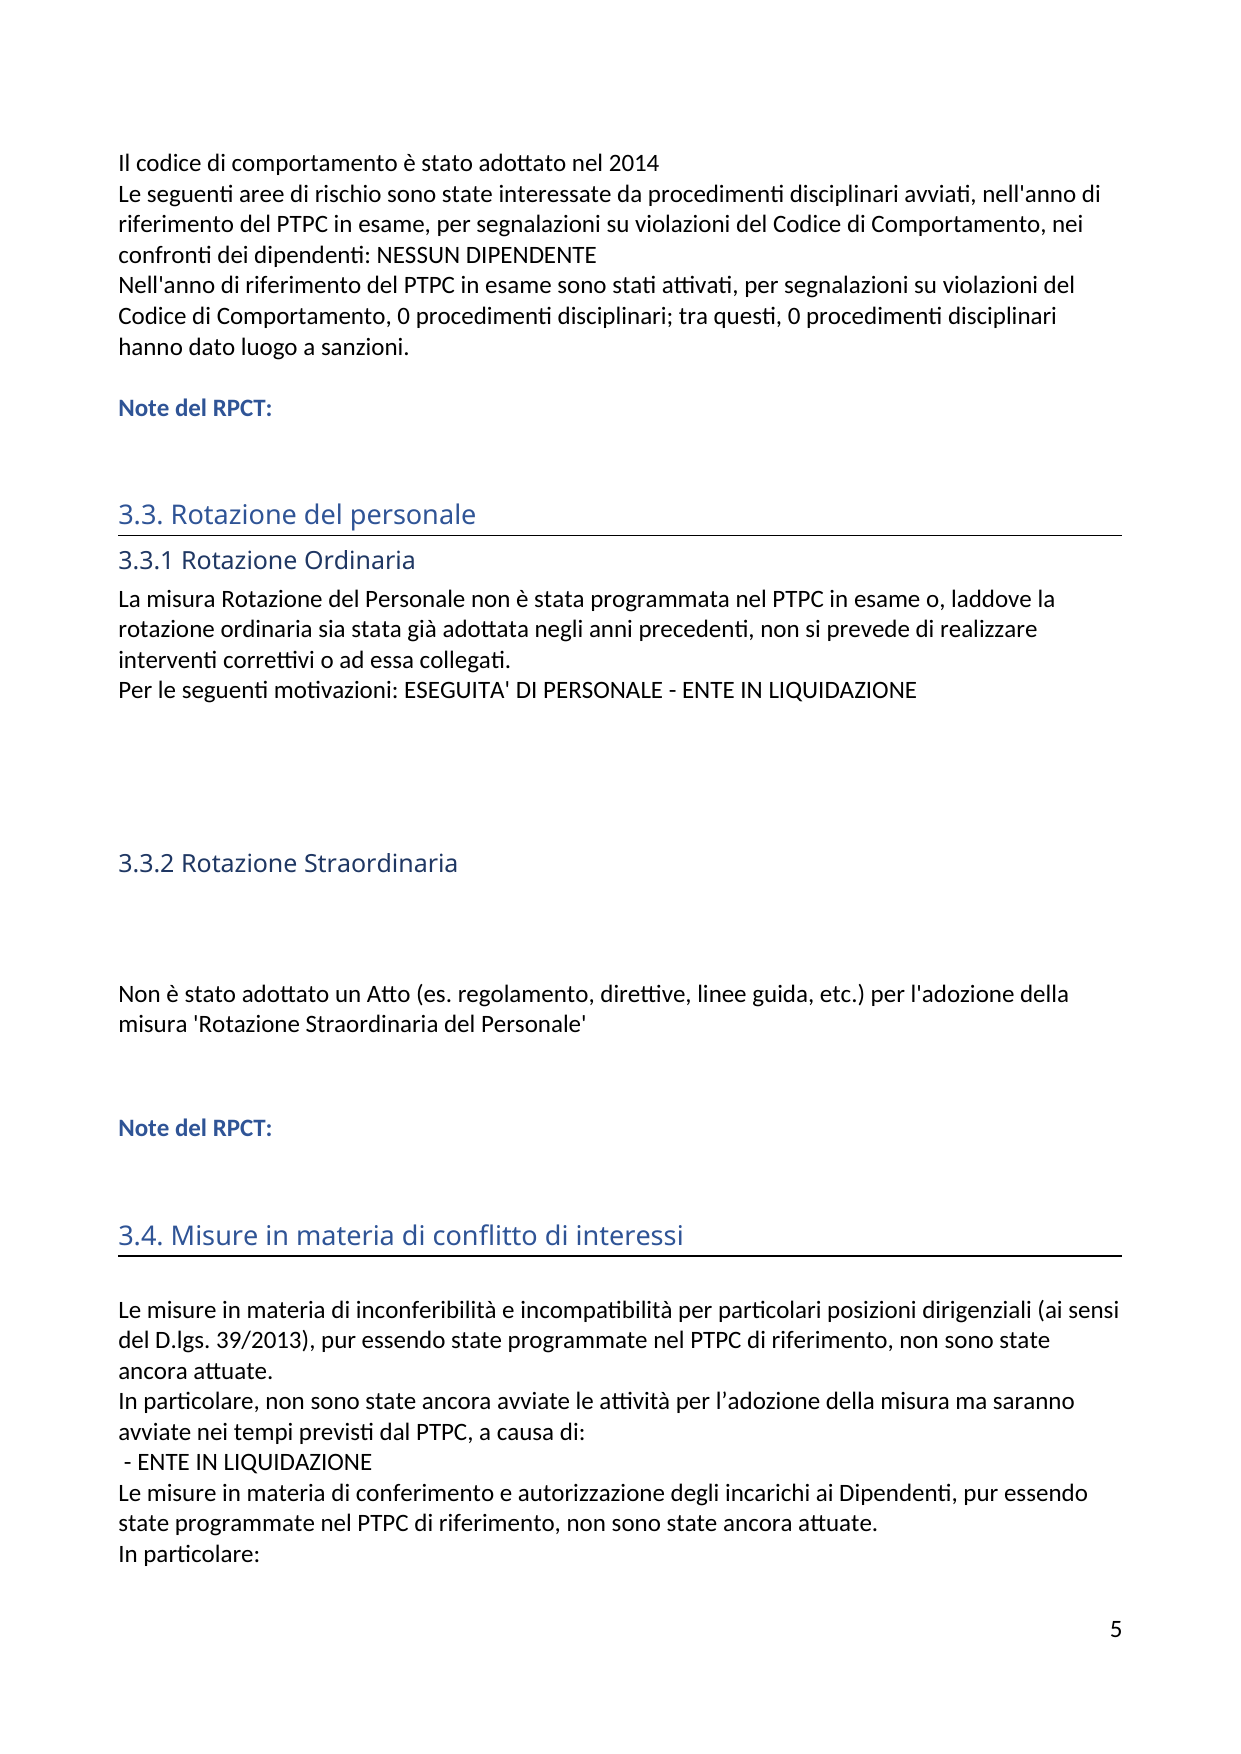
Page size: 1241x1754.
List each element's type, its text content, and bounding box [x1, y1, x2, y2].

subtitle 3.3.1 Rotazione Ordinaria [118, 543, 1122, 577]
subtitle 3.4. Misure in materia di conflitto di interessi [118, 1217, 1122, 1255]
text La misura Rotazione del Personale non è stata programmata nel PTPC in esame o, laddove la rotazione ordinaria sia stata già adottata negli anni precedenti, non si prevede di realizzare interventi correttivi o ad essa collegati. Per le seguenti motivazioni: ESEGUITA' DI PERSONALE - ENTE IN LIQUIDAZIONE [118, 583, 1122, 705]
text Le misure in materia di conferimento e autorizzazione degli incarichi ai Dipendenti, pur essendo state programmate nel PTPC di riferimento, non sono state ancora attuate. In particolare: [118, 1477, 1122, 1568]
text Il codice di comportamento è stato adottato nel 2014 Le seguenti aree di rischio sono state interessate da procedimenti disciplinari avviati, nell'anno di riferimento del PTPC in esame, per segnalazioni su violazioni del Codice di Comportamento, nei confronti dei dipendenti: NESSUN DIPENDENTE Nell'anno di riferimento del PTPC in esame sono stati attivati, per segnalazioni su violazioni del Codice di Comportamento, 0 procedimenti disciplinari; tra questi, 0 procedimenti disciplinari hanno dato luogo a sanzioni. [118, 148, 1122, 361]
subtitle 3.3. Rotazione del personale [118, 496, 1122, 535]
text Non è stato adottato un Atto (es. regolamento, direttive, linee guida, etc.) per l'adozione della misura 'Rotazione Straordinaria del Personale' [118, 947, 1122, 1039]
text Note del RPCT: [118, 392, 1122, 422]
text Note del RPCT: [118, 1112, 1122, 1143]
text Le misure in materia di inconferibilità e incompatibilità per particolari posizioni dirigenziali (ai sensi del D.lgs. 39/2013), pur essendo state programmate nel PTPC di riferimento, non sono state ancora attuate. In particolare, non sono state ancora avviate le attività per l’adozione della misura ma saranno avviate nei tempi previsti dal PTPC, a causa di: - ENTE IN LIQUIDAZIONE [118, 1294, 1122, 1477]
subtitle 3.3.2 Rotazione Straordinaria [118, 846, 1122, 880]
